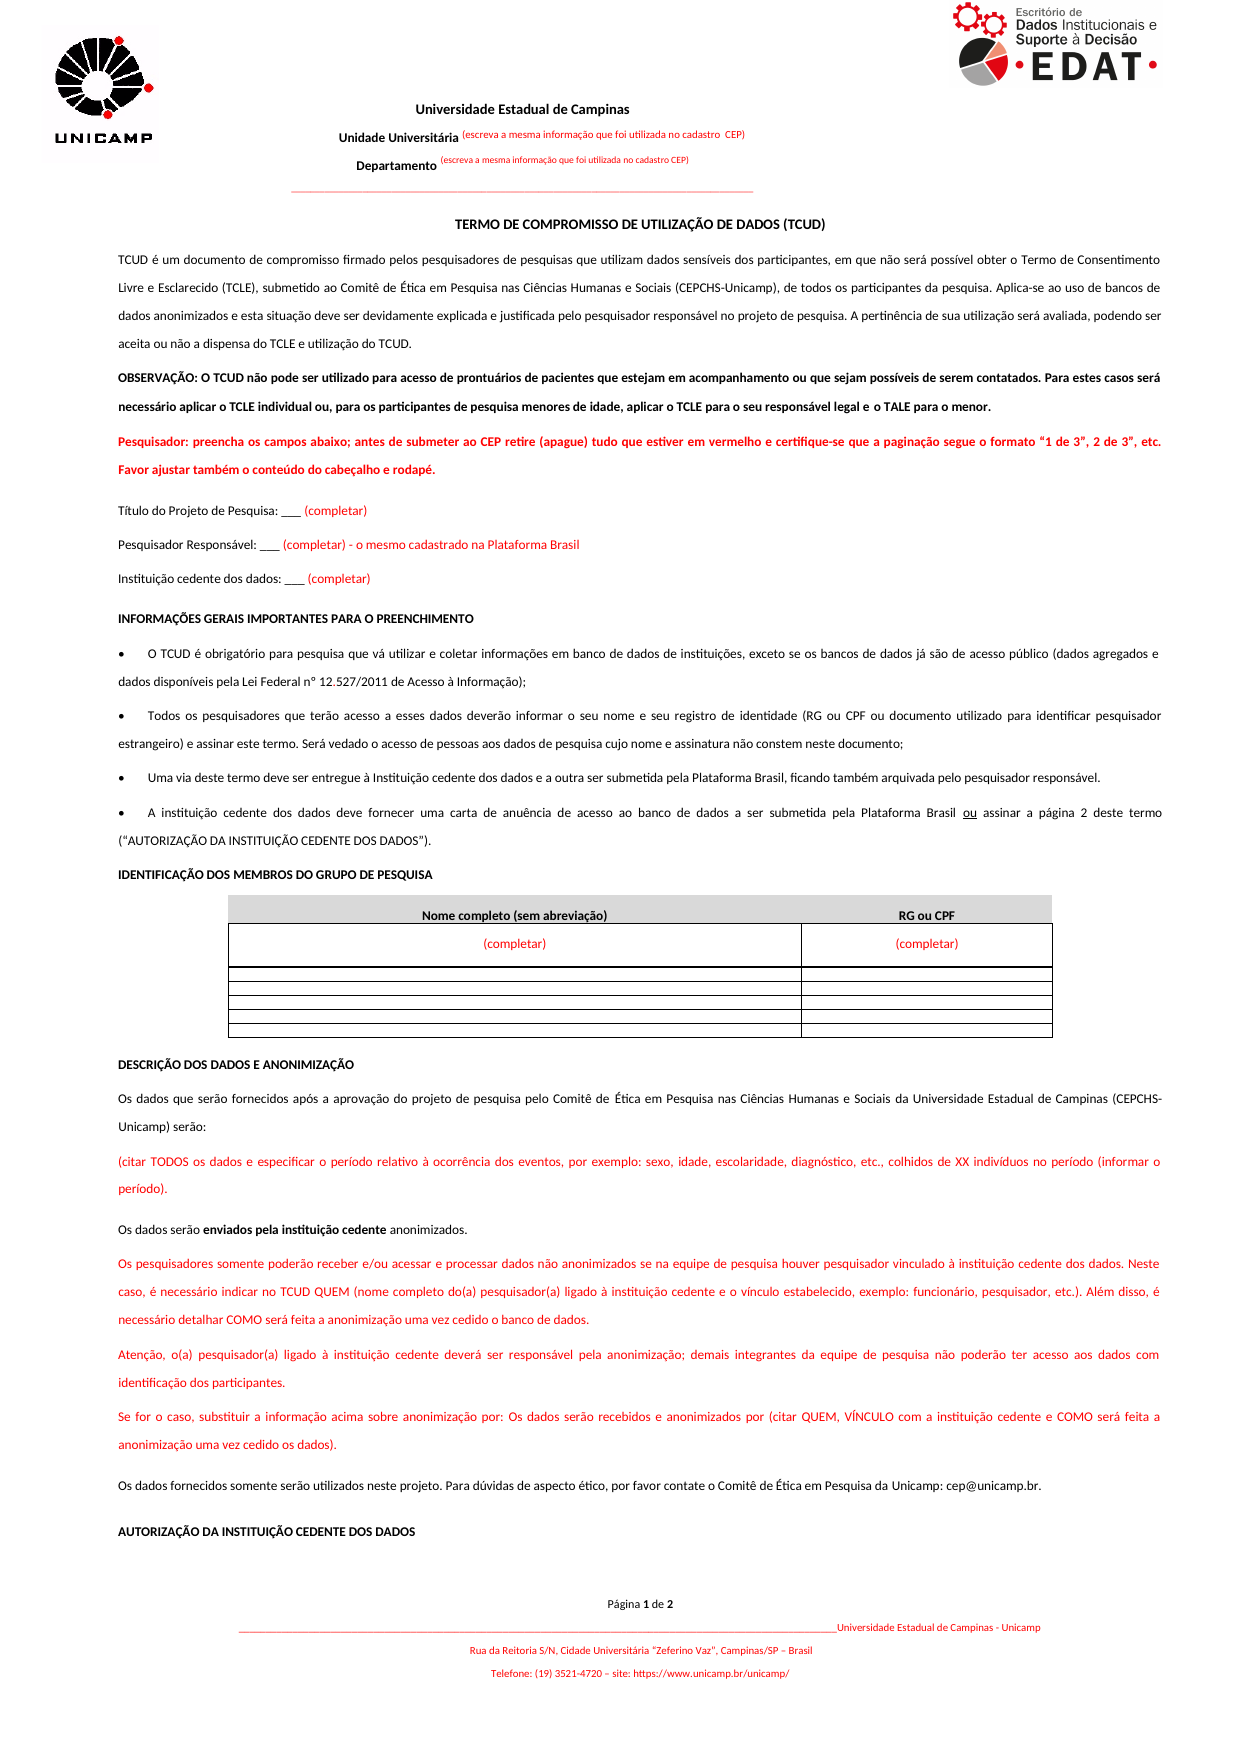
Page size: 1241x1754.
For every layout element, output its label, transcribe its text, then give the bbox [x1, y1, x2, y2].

table_cell [802, 1010, 1052, 1023]
text DESCRIÇÃO DOS DADOS E ANONIMIZAÇÃO [118, 1044, 1162, 1073]
text TERMO DE COMPROMISSO DE UTILIZAÇÃO DE DADOS (TCUD) [118, 203, 1162, 233]
text • Uma via deste termo deve ser entregue à Instituição cedente dos dados e a outra ser submetida pela Plataforma Brasil, ficando também arquivada pelo pesquisador responsável. [118, 758, 1162, 786]
table_header RG ou CPF [801, 895, 1052, 923]
table_cell [802, 968, 1052, 981]
text OBSERVAÇÃO: O TCUD não pode ser utilizado para acesso de prontuários de pacientes que estejam em acompanhamento ou que sejam possíveis de serem contatados. Para estes casos será necessário aplicar o TCLE individual ou, para os participantes de pesquisa menores de idade, aplicar o TCLE para o seu responsável legal e o TALE para o menor. [118, 358, 1162, 415]
table_cell (completar) [229, 924, 801, 966]
table_cell [229, 982, 801, 995]
table_cell [802, 1024, 1052, 1037]
text Pesquisador Responsável: ___ (completar) - o mesmo cadastrado na Plataforma Brasil [118, 524, 1162, 552]
text TCUD é um documento de compromisso firmado pelos pesquisadores de pesquisas que utilizam dados sensíveis dos participantes, em que não será possível obter o Termo de Consentimento Livre e Esclarecido (TCLE), submetido ao Comitê de Ética em Pesquisa nas Ciências Humanas e Sociais (CEPCHS-Unicamp), de todos os participantes da pesquisa. Aplica-se ao uso de bancos de dados anonimizados e esta situação deve ser devidamente explicada e justificada pelo pesquisador responsável no projeto de pesquisa. A pertinência de sua utilização será avaliada, podendo ser aceita ou não a dispensa do TCLE e utilização do TCUD. [118, 240, 1162, 352]
text Instituição cedente dos dados: ___ (completar) [118, 559, 1162, 587]
text (citar TODOS os dados e especificar o período relativo à ocorrência dos eventos, por exemplo: sexo, idade, escolaridade, diagnóstico, etc., colhidos de XX indivíduos no período (informar o período). [118, 1141, 1162, 1197]
table_cell (completar) [802, 924, 1052, 966]
text Título do Projeto de Pesquisa: ___ (completar) [118, 490, 1162, 518]
text Os pesquisadores somente poderão receber e/ou acessar e processar dados não anonimizados se na equipe de pesquisa houver pesquisador vinculado à instituição cedente dos dados. Neste caso, é necessário indicar no TCUD QUEM (nome completo do(a) pesquisador(a) ligado à instituição cedente e o vínculo estabelecido, exemplo: funcionário, pesquisador, etc.). Além disso, é necessário detalhar COMO será feita a anonimização uma vez cedido o banco de dados. [118, 1244, 1162, 1328]
text • Todos os pesquisadores que terão acesso a esses dados deverão informar o seu nome e seu registro de identidade (RG ou CPF ou documento utilizado para identificar pesquisador estrangeiro) e assinar este termo. Será vedado o acesso de pessoas aos dados de pesquisa cujo nome e assinatura não constem neste documento; [118, 696, 1162, 752]
table_header Nome completo (sem abreviação) [228, 895, 801, 923]
table_cell [802, 996, 1052, 1009]
table_cell [229, 968, 801, 981]
text INFORMAÇÕES GERAIS IMPORTANTES PARA O PREENCHIMENTO [118, 599, 1162, 627]
picture [948, 0, 1163, 88]
table_cell [229, 996, 801, 1009]
text • O TCUD é obrigatório para pesquisa que vá utilizar e coletar informações em banco de dados de instituições, exceto se os bancos de dados já são de acesso público (dados agregados e dados disponíveis pela Lei Federal nº 12.527/2011 de Acesso à Informação); [118, 633, 1162, 689]
text • A instituição cedente dos dados deve fornecer uma carta de anuência de acesso ao banco de dados a ser submetida pela Plataforma Brasil ou assinar a página 2 deste termo (“AUTORIZAÇÃO DA INSTITUIÇÃO CEDENTE DOS DADOS”). [118, 792, 1162, 848]
table_cell [802, 982, 1052, 995]
picture [41, 25, 159, 163]
table_cell [229, 1024, 801, 1037]
text AUTORIZAÇÃO DA INSTITUIÇÃO CEDENTE DOS DADOS [118, 1512, 1162, 1540]
text Os dados serão enviados pela instituição cedente anonimizados. [118, 1210, 1162, 1238]
table_cell [229, 1010, 801, 1023]
text Os dados fornecidos somente serão utilizados neste projeto. Para dúvidas de aspecto ético, por favor contate o Comitê de Ética em Pesquisa da Unicamp: cep@unicamp.br. [118, 1465, 1162, 1493]
text Atenção, o(a) pesquisador(a) ligado à instituição cedente deverá ser responsável pela anonimização; demais integrantes da equipe de pesquisa não poderão ter acesso aos dados com identificação dos participantes. [118, 1334, 1162, 1390]
text Os dados que serão fornecidos após a aprovação do projeto de pesquisa pelo Comitê de Ética em Pesquisa nas Ciências Humanas e Sociais da Universidade Estadual de Campinas (CEPCHS-Unicamp) serão: [118, 1079, 1162, 1135]
text IDENTIFICAÇÃO DOS MEMBROS DO GRUPO DE PESQUISA [118, 854, 1162, 883]
text Pesquisador: preencha os campos abaixo; antes de submeter ao CEP retire (apague) tudo que estiver em vermelho e certifique-se que a paginação segue o formato “1 de 3”, 2 de 3”, etc. Favor ajustar também o conteúdo do cabeçalho e rodapé. [118, 421, 1162, 477]
text Se for o caso, substituir a informação acima sobre anonimização por: Os dados serão recebidos e anonimizados por (citar QUEM, VÍNCULO com a instituição cedente e COMO será feita a anonimização uma vez cedido os dados). [118, 1397, 1162, 1453]
